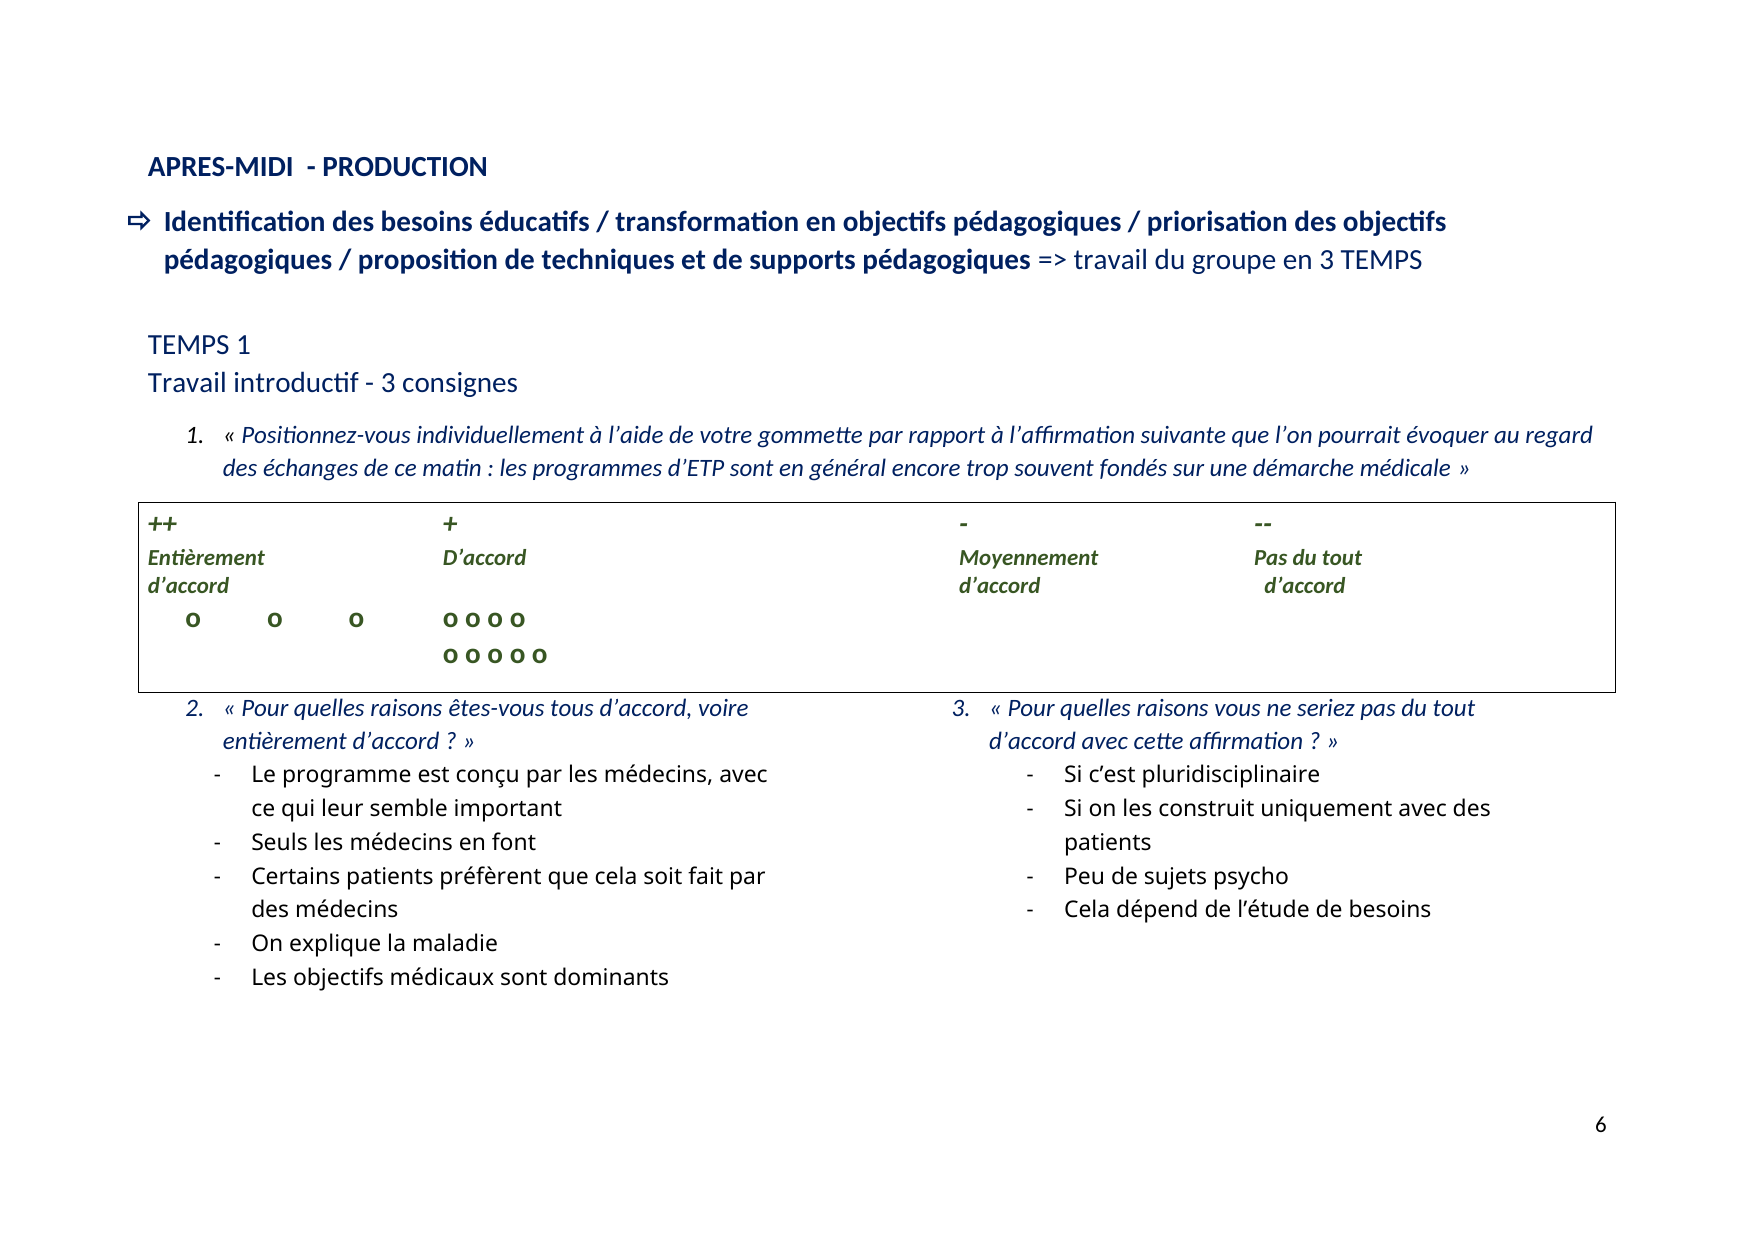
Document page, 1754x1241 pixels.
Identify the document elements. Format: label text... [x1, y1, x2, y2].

list Le programme est conçu par les médecins, avec ce qui leur semble important [213, 758, 797, 823]
list « Positionnez-vous individuellement à l’aide de votre gommette par rapport à l’affirmation suivante que l’on pourrait évoquer au regard des échanges de ce matin : les programmes d’ETP sont en général encore trop souvent fondés sur une démarche médicale » [185, 419, 1606, 483]
list Les objectifs médicaux sont dominants [213, 961, 797, 992]
text TEMPS 1 Travail introductif - 3 consignes [148, 326, 1606, 400]
list Si on les construit uniquement avec des patients [1026, 792, 1563, 857]
list « Pour quelles raisons êtes-vous tous d’accord, voire entièrement d’accord ? » [185, 693, 797, 756]
list Identification des besoins éducatifs / transformation en objectifs pédagogiques / priorisation des objectifs pédagogiques / proposition de techniques et de supports pédagogiques => travail du groupe en 3 TEMPS [126, 203, 1606, 307]
list « Pour quelles raisons vous ne seriez pas du tout d’accord avec cette affirmation ? » [951, 693, 1563, 756]
text o o o o o o o o o o o o [139, 596, 1615, 692]
text d’accord d’accord d’accord [148, 571, 1606, 596]
list Certains patients préfèrent que cela soit fait par des médecins [213, 860, 797, 925]
list Si c’est pluridisciplinaire [1026, 758, 1563, 790]
list On explique la maladie [213, 927, 797, 958]
text ++ + - -- [139, 503, 1615, 540]
list Seuls les médecins en font [213, 826, 797, 857]
list Peu de sujets psycho [1026, 860, 1563, 891]
text APRES-MIDI - PRODUCTION [148, 148, 1606, 183]
list Cela dépend de l’étude de besoins [1026, 893, 1563, 925]
text Entièrement D’accord Moyennement Pas du tout [139, 540, 1615, 571]
